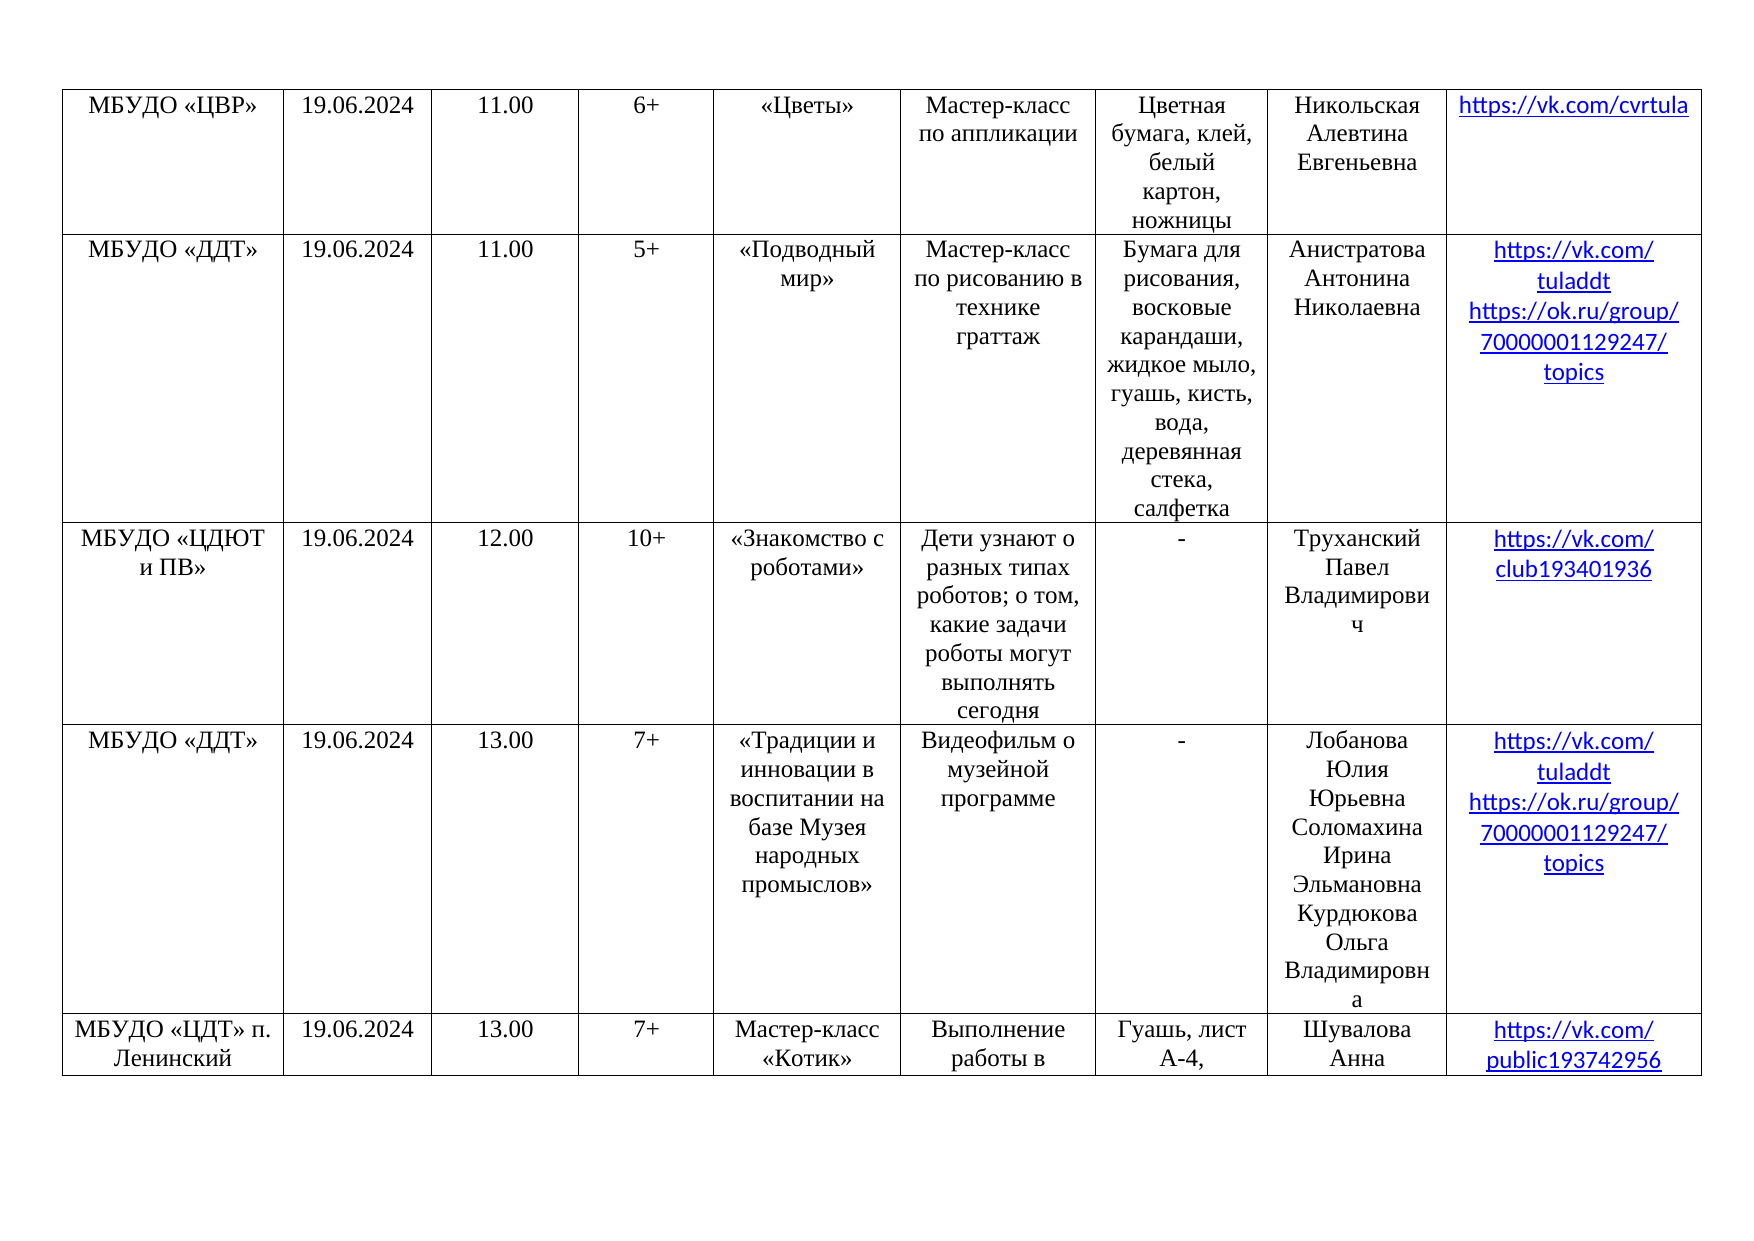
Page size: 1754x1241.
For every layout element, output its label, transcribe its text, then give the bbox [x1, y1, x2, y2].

table_cell МБУДО «ЦДЮТ и ПВ» [63, 523, 283, 724]
table_cell 5+ [579, 235, 713, 522]
table_cell МБУДО «ЦВР» [63, 90, 283, 233]
table_cell 19.06.2024 [284, 1014, 431, 1075]
table_cell 19.06.2024 [284, 523, 431, 724]
table_cell Мастер-класс по аппликации [901, 90, 1095, 233]
table_cell 19.06.2024 [284, 90, 431, 233]
table_cell Лобанова Юлия Юрьевна Соломахина Ирина Эльмановна Курдюкова Ольга Владимировна [1268, 725, 1446, 1013]
table_cell 10+ [579, 523, 713, 724]
table_cell Дети узнают о разных типах роботов; о том, какие задачи роботы могут выполнять сегодня [901, 523, 1095, 724]
table_cell «Цветы» [714, 90, 900, 233]
table_cell МБУДО «ДДТ» [63, 725, 283, 1013]
table_cell 19.06.2024 [284, 725, 431, 1013]
table_cell «Подводный мир» [714, 235, 900, 522]
table_cell МБУДО «ДДТ» [63, 235, 283, 522]
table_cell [1096, 1014, 1267, 1075]
table_cell 7+ [579, 725, 713, 1013]
table_cell «Традиции и инновации в воспитании на базе Музея народных промыслов» [714, 725, 900, 1013]
table_cell 7+ [579, 1014, 713, 1075]
table_cell - [1096, 725, 1267, 1013]
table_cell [1268, 1014, 1446, 1075]
table_cell https://vk.com/cvrtula [1447, 90, 1701, 233]
table_cell Труханский Павел Владимирович [1268, 523, 1446, 724]
table_cell Цветная бумага, клей, белый картон, ножницы [1096, 90, 1267, 233]
table_cell https://vk.com/club193401936 [1447, 523, 1701, 724]
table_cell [714, 1014, 900, 1075]
table_cell Бумага для рисования, восковые карандаши, жидкое мыло, гуашь, кисть, вода, деревянная стека, салфетка [1096, 235, 1267, 522]
table_cell «Знакомство с роботами» [714, 523, 900, 724]
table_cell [901, 1014, 1095, 1075]
table_cell - [1096, 523, 1267, 724]
table_cell 11.00 [432, 90, 578, 233]
table_cell 13.00 [432, 725, 578, 1013]
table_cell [63, 1014, 283, 1075]
table_cell 13.00 [432, 1014, 578, 1075]
table_cell 11.00 [432, 235, 578, 522]
table_cell Мастер-класс по рисованию в технике граттаж [901, 235, 1095, 522]
table_cell 19.06.2024 [284, 235, 431, 522]
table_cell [1447, 1014, 1701, 1075]
table_cell Никольская Алевтина Евгеньевна [1268, 90, 1446, 233]
table_cell Анистратова Антонина Николаевна [1268, 235, 1446, 522]
table_cell https://vk.com/tuladdt https://ok.ru/group/70000001129247/topics [1447, 725, 1701, 1013]
table_cell https://vk.com/tuladdt https://ok.ru/group/70000001129247/topics [1447, 235, 1701, 522]
table_cell 12.00 [432, 523, 578, 724]
table_cell Видеофильм о музейной программе [901, 725, 1095, 1013]
table_cell 6+ [579, 90, 713, 233]
